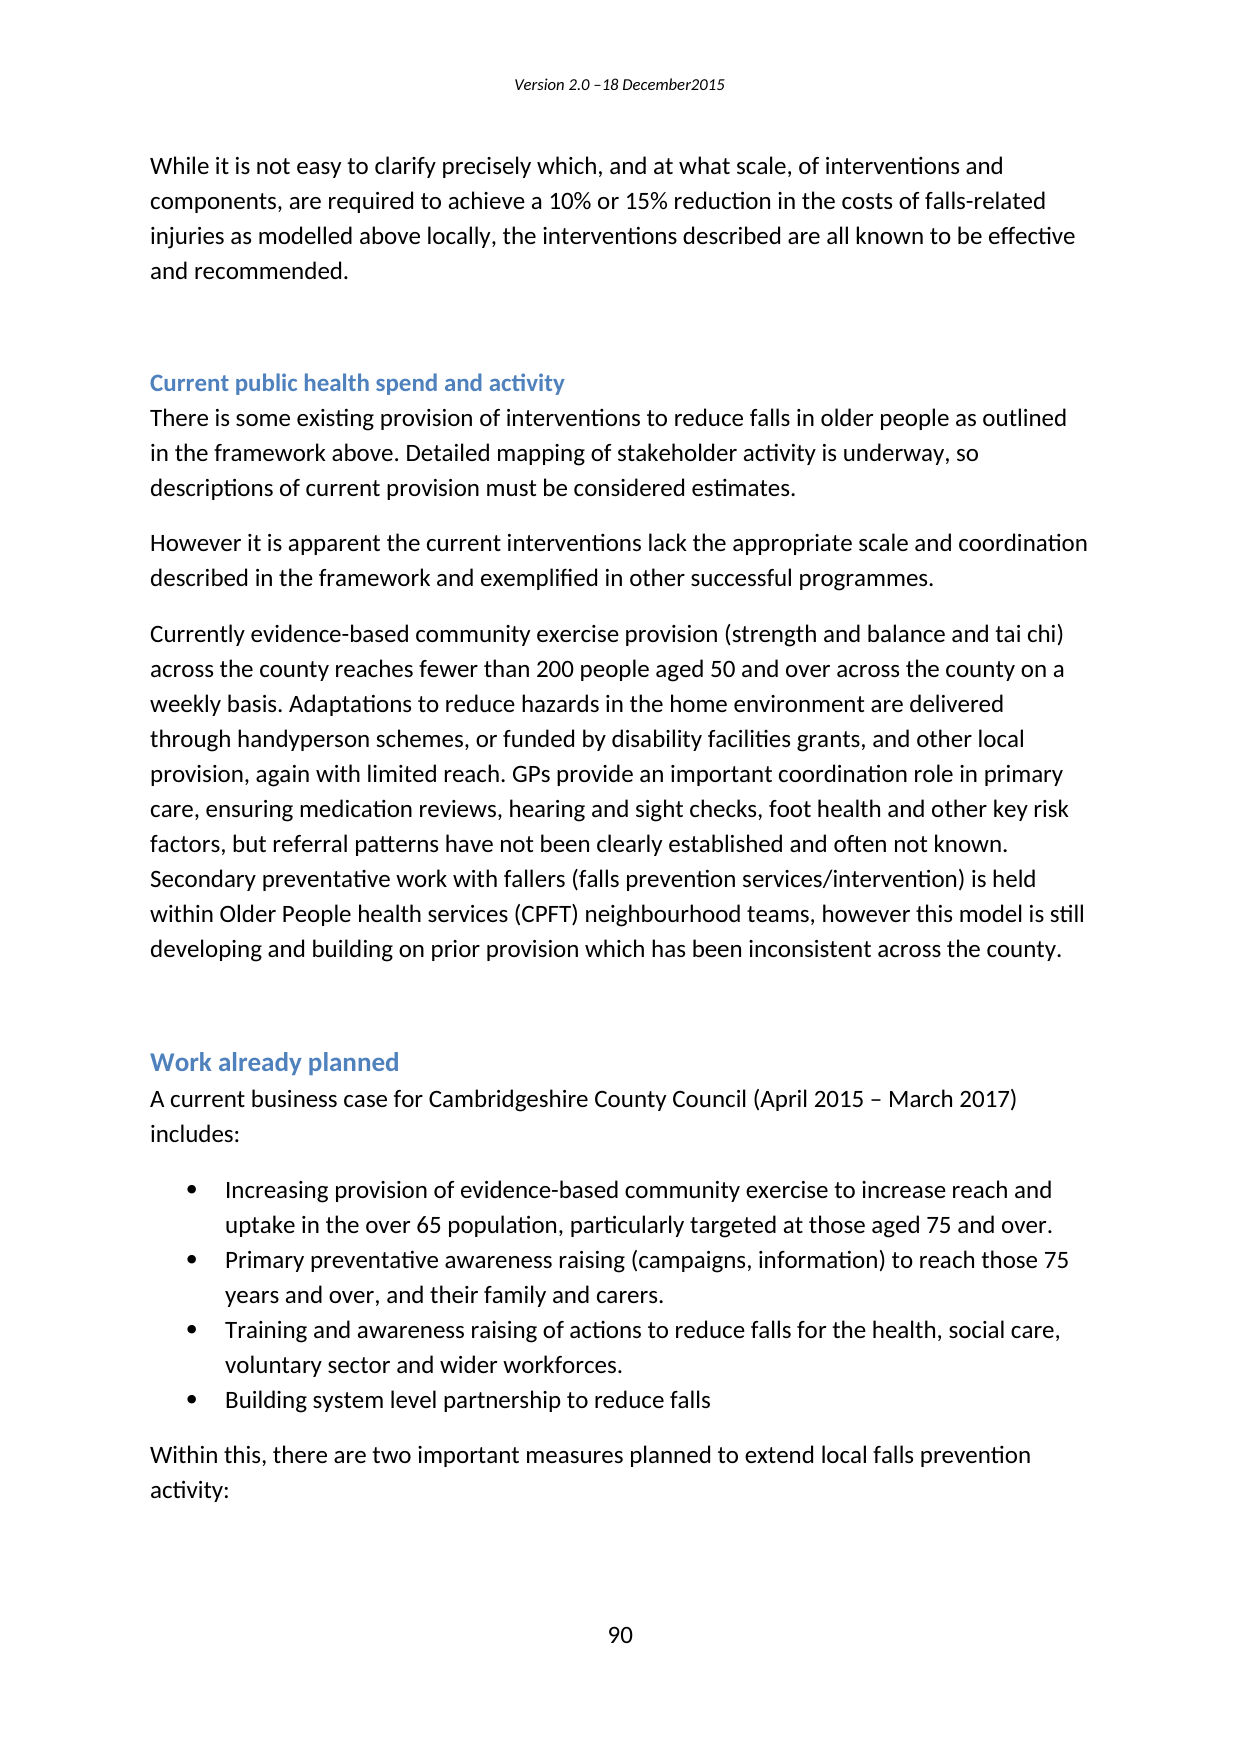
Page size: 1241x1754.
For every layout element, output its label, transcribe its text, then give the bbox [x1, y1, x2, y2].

text A current business case for Cambridgeshire County Council (April 2015 – March 2017) includes: [150, 1083, 1090, 1148]
subtitle Current public health spend and activity [150, 367, 1090, 397]
list Increasing provision of evidence-based community exercise to increase reach and uptake in the over 65 population, particularly targeted at those aged 75 and over. [187, 1174, 1090, 1239]
list Primary preventative awareness raising (campaigns, information) to reach those 75 years and over, and their family and carers. [187, 1244, 1090, 1309]
list Training and awareness raising of actions to reduce falls for the health, social care, voluntary sector and wider workforces. [187, 1314, 1090, 1379]
text However it is apparent the current interventions lack the appropriate scale and coordination described in the framework and exemplified in other successful programmes. [150, 527, 1090, 593]
text Within this, there are two important measures planned to extend local falls prevention activity: [150, 1439, 1090, 1505]
text There is some existing provision of interventions to reduce falls in older people as outlined in the framework above. Detailed mapping of stakeholder activity is underway, so descriptions of current provision must be considered estimates. [150, 402, 1090, 502]
list Building system level partnership to reduce falls [187, 1384, 1090, 1414]
text Currently evidence-based community exercise provision (strength and balance and tai chi) across the county reaches fewer than 200 people aged 50 and over across the county on a weekly basis. Adaptations to reduce hazards in the home environment are delivered through handyperson schemes, or funded by disability facilities grants, and other local provision, again with limited reach. GPs provide an important coordination role in primary care, ensuring medication reviews, hearing and sight checks, foot health and other key risk factors, but referral patterns have not been clearly established and often not known. Secondary preventative work with fallers (falls prevention services/intervention) is held within Older People health services (CPFT) neighbourhood teams, however this model is still developing and building on prior provision which has been inconsistent across the county. [150, 618, 1090, 964]
text While it is not easy to clarify precisely which, and at what scale, of interventions and components, are required to achieve a 10% or 15% reduction in the costs of falls-related injuries as modelled above locally, the interventions described are all known to be effective and recommended. [150, 150, 1090, 286]
subtitle Work already planned [150, 1045, 1090, 1078]
